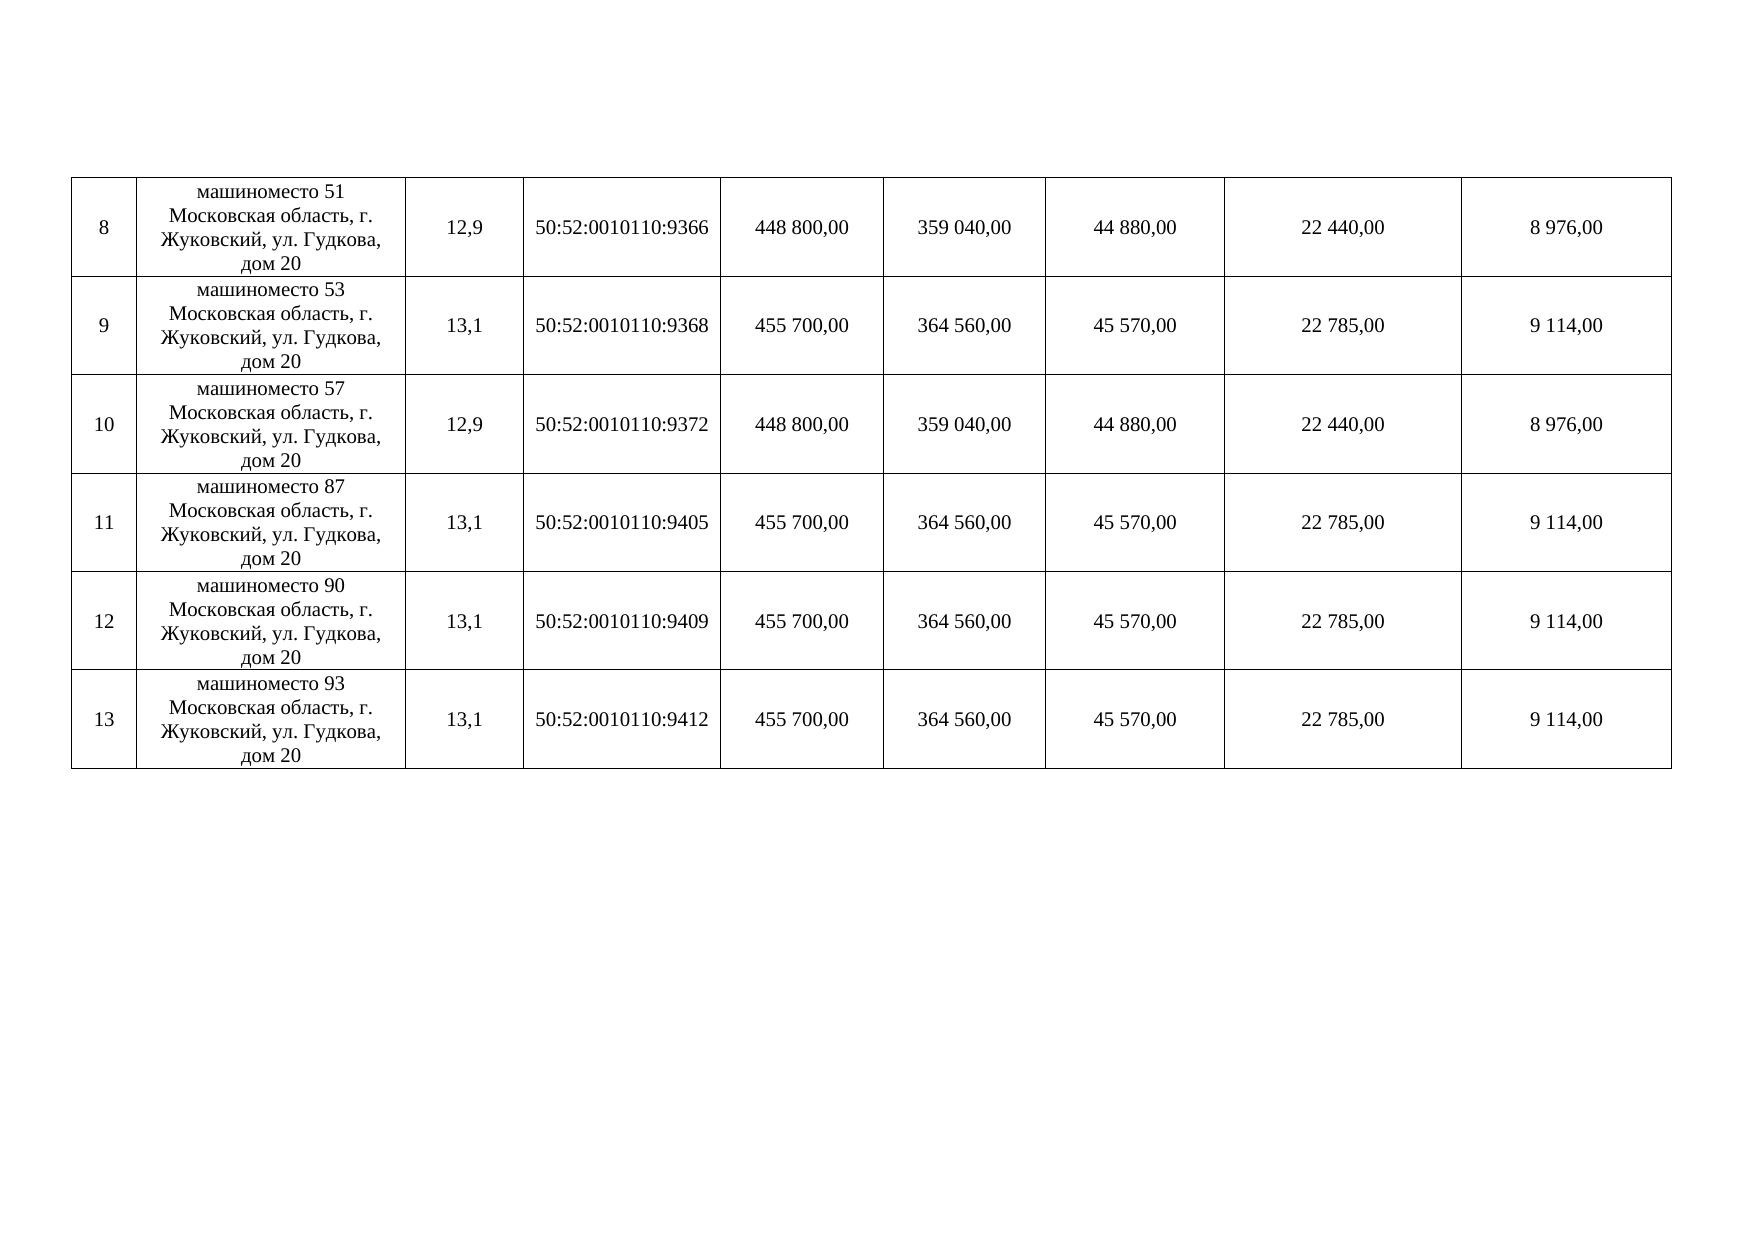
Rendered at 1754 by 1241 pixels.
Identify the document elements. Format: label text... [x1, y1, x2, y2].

table_cell 359 040,00 [884, 375, 1045, 472]
table_cell 22 785,00 [1225, 572, 1461, 669]
table_cell 8 [72, 178, 136, 276]
table_cell 13,1 [406, 277, 523, 374]
table_cell 9 114,00 [1462, 572, 1671, 669]
table_cell 364 560,00 [884, 277, 1045, 374]
table_cell машиноместо 87 Московская область, г. Жуковский, ул. Гудкова, дом 20 [137, 474, 405, 571]
table_cell машиноместо 57 Московская область, г. Жуковский, ул. Гудкова, дом 20 [137, 375, 405, 472]
table_cell 455 700,00 [721, 277, 883, 374]
table_cell 12 [72, 572, 136, 669]
table_cell 455 700,00 [721, 670, 883, 768]
table_cell 13,1 [406, 572, 523, 669]
table_cell 12,9 [406, 375, 523, 472]
table_cell 448 800,00 [721, 375, 883, 472]
table_cell машиноместо 90 Московская область, г. Жуковский, ул. Гудкова, дом 20 [137, 572, 405, 669]
table_cell 50:52:0010110:9372 [524, 375, 720, 472]
table_cell машиноместо 53 Московская область, г. Жуковский, ул. Гудкова, дом 20 [137, 277, 405, 374]
table_cell 45 570,00 [1046, 572, 1224, 669]
table_cell 50:52:0010110:9366 [524, 178, 720, 276]
table_cell 9 114,00 [1462, 277, 1671, 374]
table_cell 45 570,00 [1046, 277, 1224, 374]
table_cell 13,1 [406, 474, 523, 571]
table_cell 22 785,00 [1225, 670, 1461, 768]
table_cell 364 560,00 [884, 572, 1045, 669]
table_cell 448 800,00 [721, 178, 883, 276]
table_cell 364 560,00 [884, 670, 1045, 768]
table_cell 359 040,00 [884, 178, 1045, 276]
table_cell 364 560,00 [884, 474, 1045, 571]
table_cell 13,1 [406, 670, 523, 768]
table_cell 455 700,00 [721, 572, 883, 669]
table_cell 455 700,00 [721, 474, 883, 571]
table_cell 22 440,00 [1225, 375, 1461, 472]
table_cell 13 [72, 670, 136, 768]
table_cell 9 114,00 [1462, 670, 1671, 768]
table_cell машиноместо 51 Московская область, г. Жуковский, ул. Гудкова, дом 20 [137, 178, 405, 276]
table_cell 50:52:0010110:9368 [524, 277, 720, 374]
table_cell 9 114,00 [1462, 474, 1671, 571]
table_cell машиноместо 93 Московская область, г. Жуковский, ул. Гудкова, дом 20 [137, 670, 405, 768]
table_cell 45 570,00 [1046, 474, 1224, 571]
table_cell 11 [72, 474, 136, 571]
table_cell 50:52:0010110:9412 [524, 670, 720, 768]
table_cell 10 [72, 375, 136, 472]
table_cell 45 570,00 [1046, 670, 1224, 768]
table_cell 22 440,00 [1225, 178, 1461, 276]
table_cell 50:52:0010110:9405 [524, 474, 720, 571]
table_cell 9 [72, 277, 136, 374]
table_cell 44 880,00 [1046, 178, 1224, 276]
table_cell 22 785,00 [1225, 277, 1461, 374]
table_cell 44 880,00 [1046, 375, 1224, 472]
table_cell 22 785,00 [1225, 474, 1461, 571]
table_cell 12,9 [406, 178, 523, 276]
table_cell 8 976,00 [1462, 375, 1671, 472]
table_cell 50:52:0010110:9409 [524, 572, 720, 669]
table_cell 8 976,00 [1462, 178, 1671, 276]
